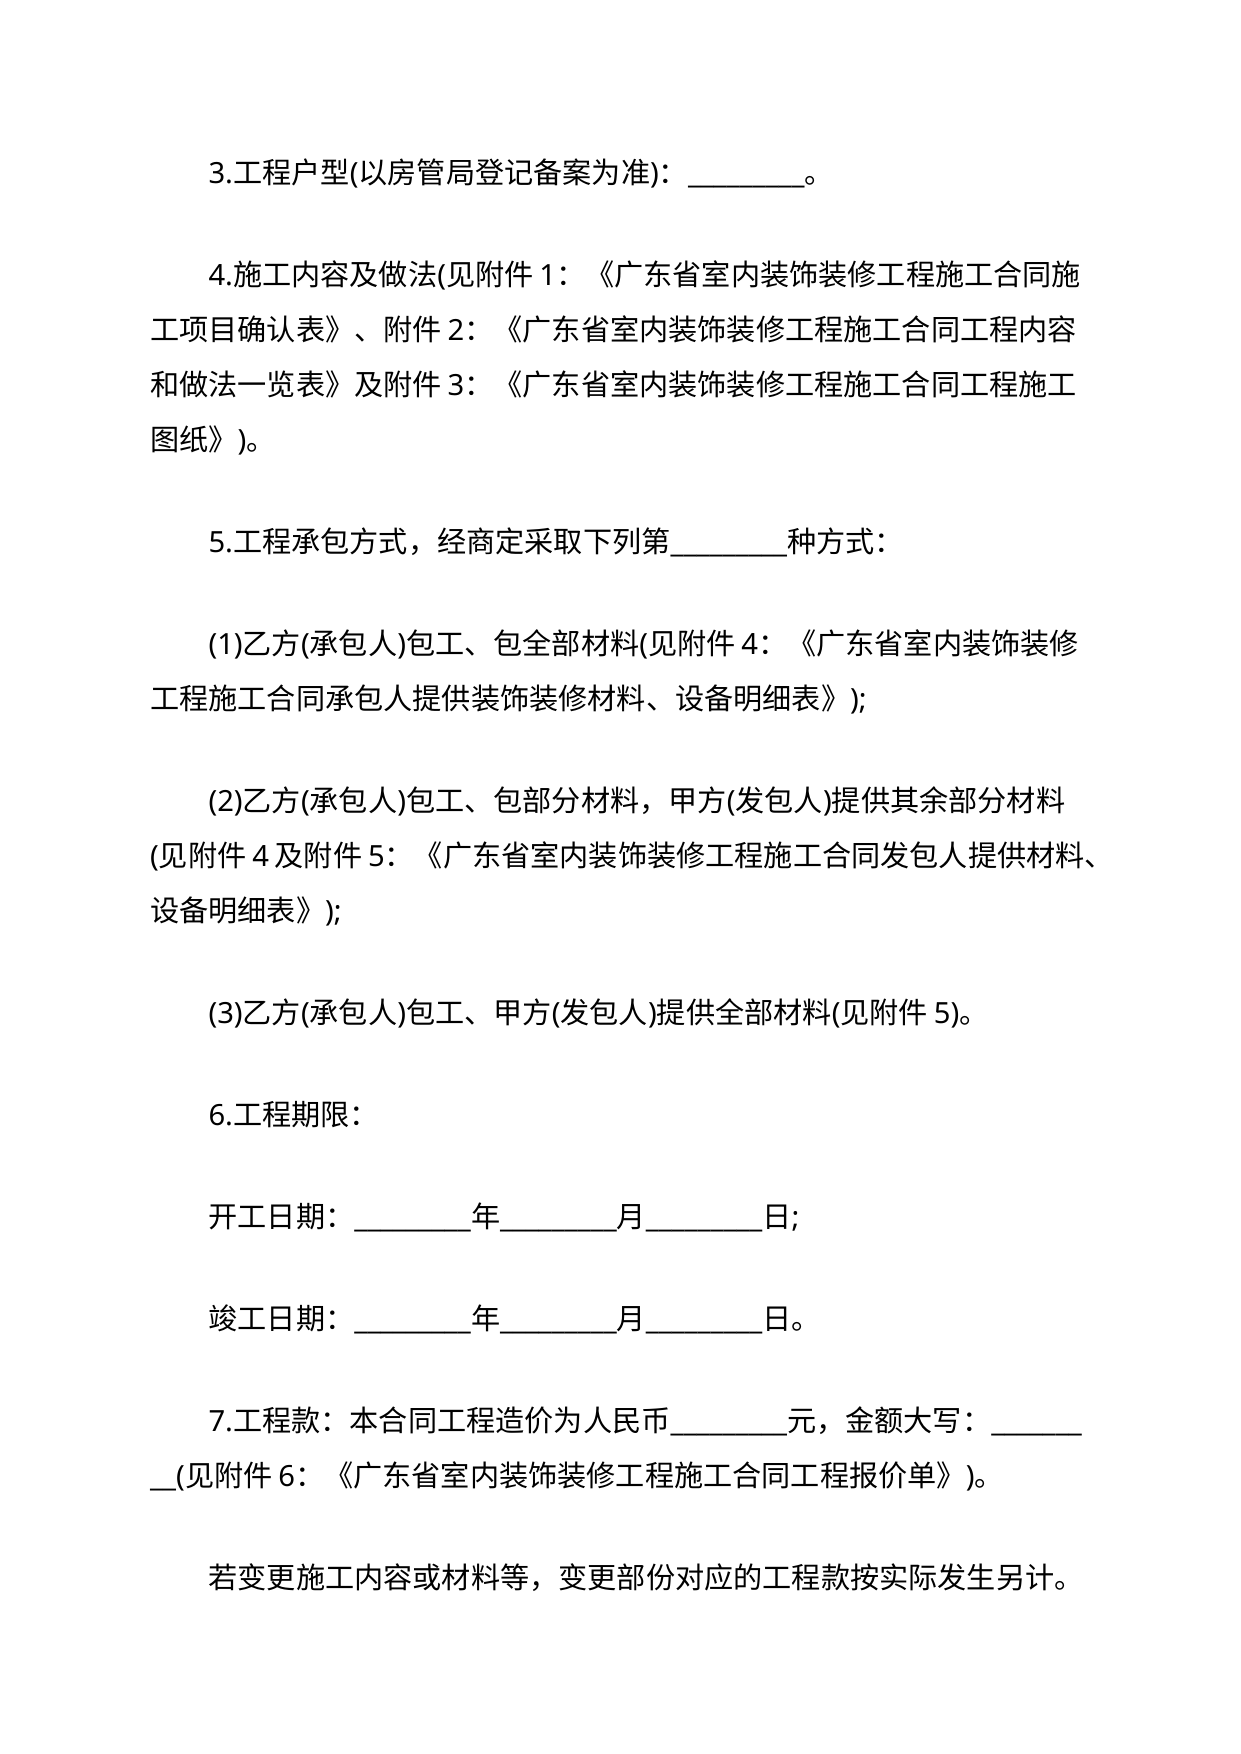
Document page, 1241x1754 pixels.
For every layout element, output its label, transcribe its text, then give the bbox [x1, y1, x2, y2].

text 3.工程户型(以房管局登记备案为准)：_________。 [150, 150, 1090, 192]
text 6.工程期限： [150, 1092, 1090, 1134]
text (1)乙方(承包人)包工、包全部材料(见附件4：《广东省室内装饰装修工程施工合同承包人提供装饰装修材料、设备明细表》); [150, 621, 1090, 718]
text 竣工日期：_________年_________月_________日。 [150, 1296, 1090, 1338]
text 5.工程承包方式，经商定采取下列第_________种方式： [150, 519, 1090, 561]
text 7.工程款：本合同工程造价为人民币_________元，金额大写：_________(见附件6：《广东省室内装饰装修工程施工合同工程报价单》)。 [150, 1398, 1090, 1495]
text (2)乙方(承包人)包工、包部分材料，甲方(发包人)提供其余部分材料(见附件4及附件5：《广东省室内装饰装修工程施工合同发包人提供材料、设备明细表》); [150, 778, 1090, 930]
text 开工日期：_________年_________月_________日; [150, 1194, 1090, 1236]
text (3)乙方(承包人)包工、甲方(发包人)提供全部材料(见附件5)。 [150, 990, 1090, 1032]
text 若变更施工内容或材料等，变更部份对应的工程款按实际发生另计。 [150, 1555, 1090, 1597]
text 4.施工内容及做法(见附件1：《广东省室内装饰装修工程施工合同施工项目确认表》、附件2：《广东省室内装饰装修工程施工合同工程内容和做法一览表》及附件3：《广东省室内装饰装修工程施工合同工程施工图纸》)。 [150, 252, 1090, 459]
